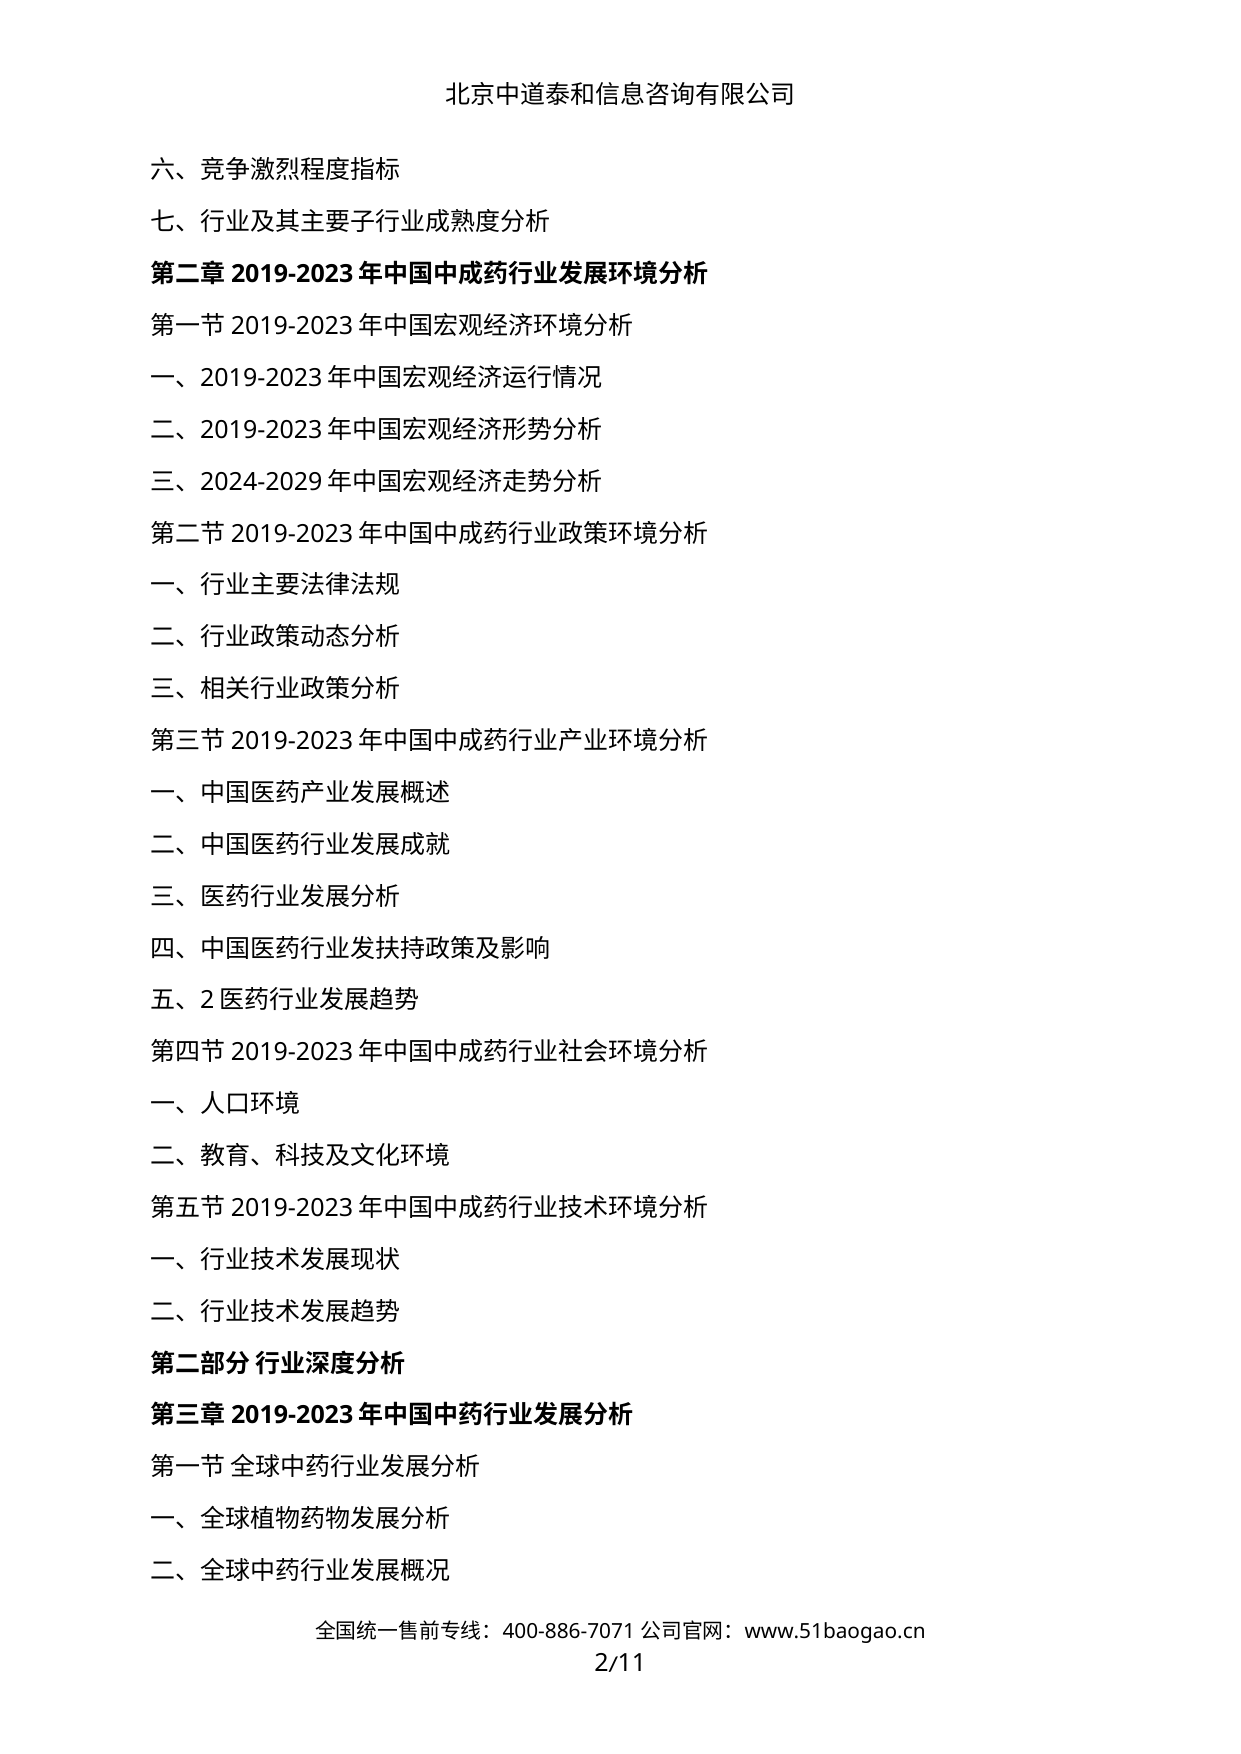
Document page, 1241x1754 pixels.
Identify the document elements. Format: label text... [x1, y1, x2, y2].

text 一、行业技术发展现状 [150, 1239, 1090, 1276]
text 二、2019-2023年中国宏观经济形势分析 [150, 409, 1090, 446]
text 一、人口环境 [150, 1084, 1090, 1120]
text 三、医药行业发展分析 [150, 876, 1090, 912]
text 一、中国医药产业发展概述 [150, 772, 1090, 809]
text 第二部分 行业深度分析 [150, 1343, 1090, 1379]
text 二、教育、科技及文化环境 [150, 1136, 1090, 1172]
text 一、全球植物药物发展分析 [150, 1499, 1090, 1535]
text 一、行业主要法律法规 [150, 565, 1090, 601]
text 第三节 2019-2023年中国中成药行业产业环境分析 [150, 721, 1090, 757]
text 三、相关行业政策分析 [150, 669, 1090, 705]
text 第一节 全球中药行业发展分析 [150, 1447, 1090, 1483]
text 七、行业及其主要子行业成熟度分析 [150, 202, 1090, 238]
text 五、2医药行业发展趋势 [150, 980, 1090, 1016]
text 六、竞争激烈程度指标 [150, 150, 1090, 186]
text 一、2019-2023年中国宏观经济运行情况 [150, 357, 1090, 394]
text 第二节 2019-2023年中国中成药行业政策环境分析 [150, 513, 1090, 549]
text 二、行业政策动态分析 [150, 617, 1090, 653]
text 第四节 2019-2023年中国中成药行业社会环境分析 [150, 1032, 1090, 1068]
text 二、全球中药行业发展概况 [150, 1551, 1090, 1587]
text 二、行业技术发展趋势 [150, 1291, 1090, 1327]
text 第三章 2019-2023年中国中药行业发展分析 [150, 1395, 1090, 1431]
text 第五节 2019-2023年中国中成药行业技术环境分析 [150, 1187, 1090, 1224]
text 第一节 2019-2023年中国宏观经济环境分析 [150, 306, 1090, 342]
text 二、中国医药行业发展成就 [150, 824, 1090, 861]
text 第二章 2019-2023年中国中成药行业发展环境分析 [150, 254, 1090, 290]
text 四、中国医药行业发扶持政策及影响 [150, 928, 1090, 964]
text 三、2024-2029年中国宏观经济走势分析 [150, 461, 1090, 497]
